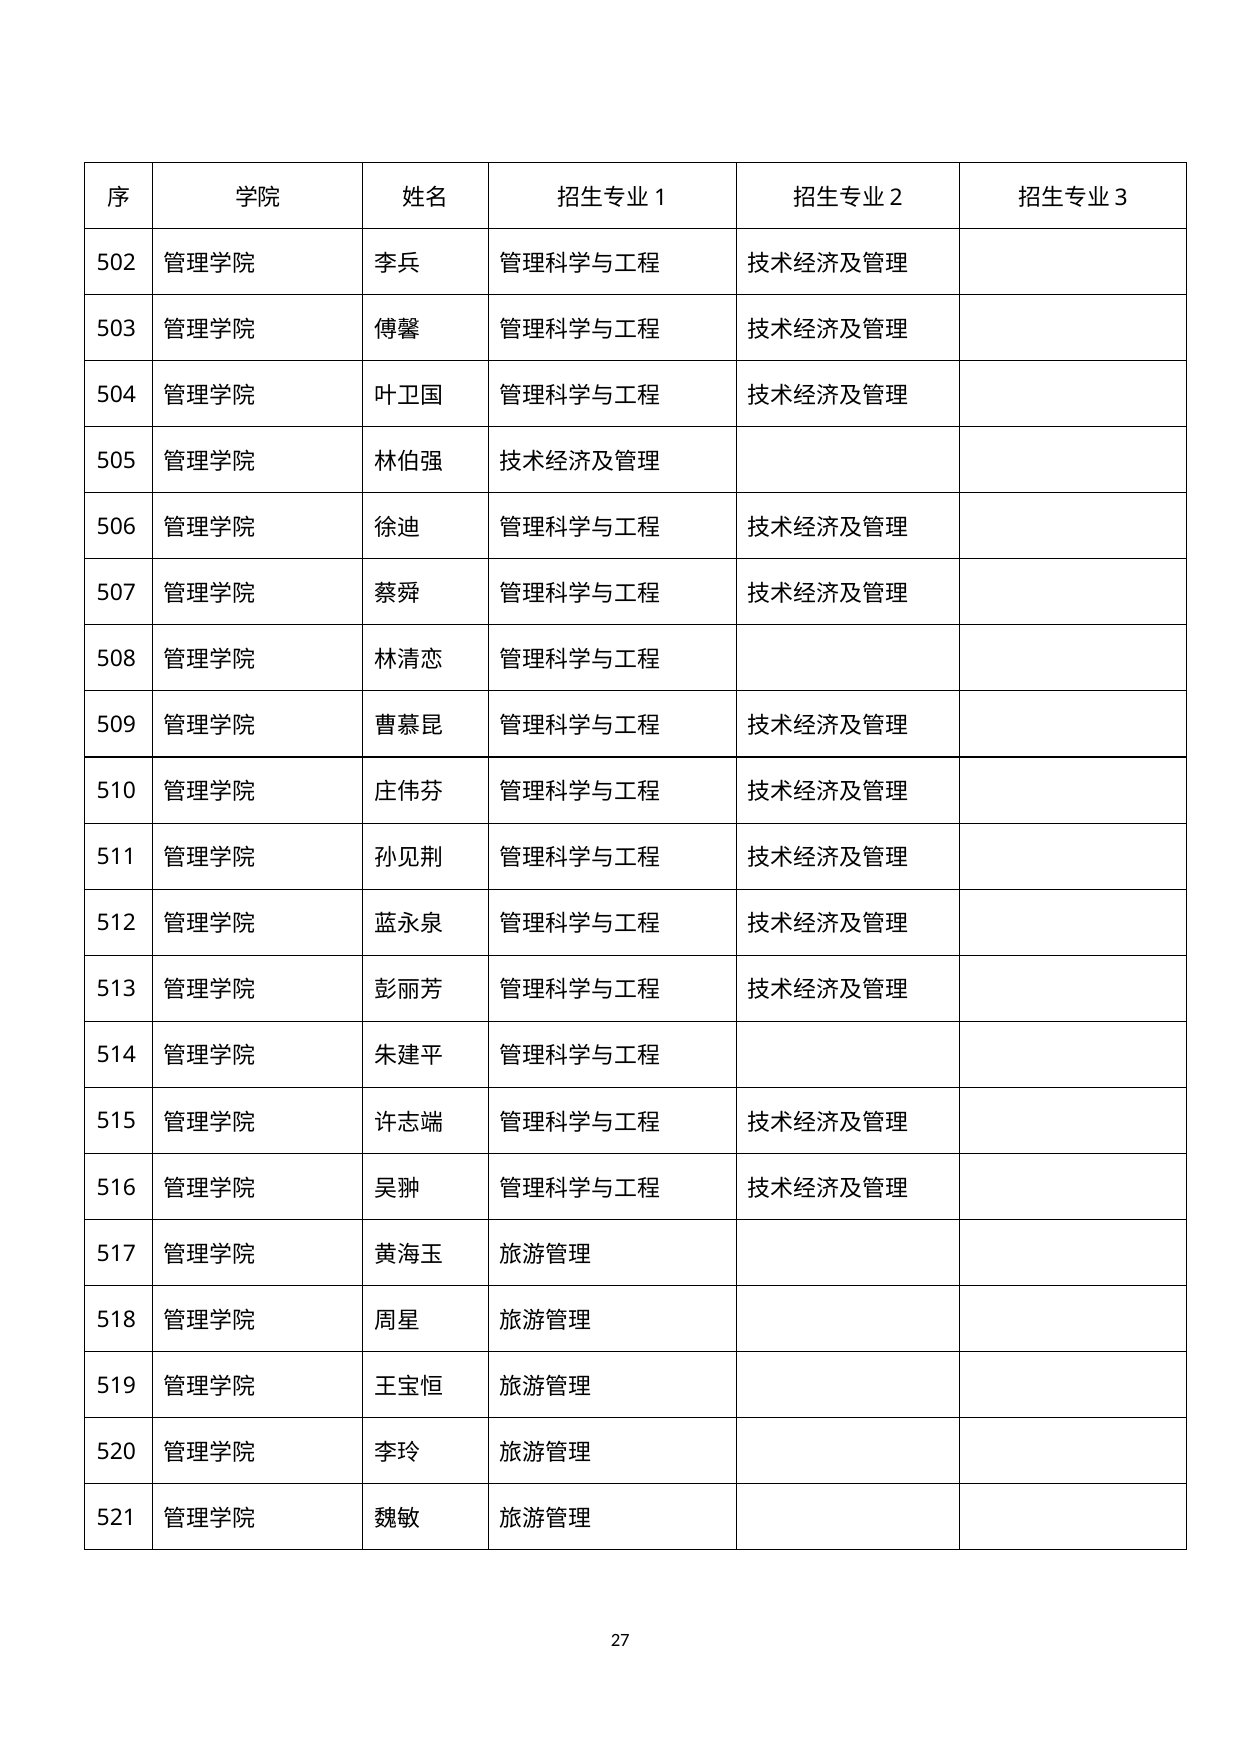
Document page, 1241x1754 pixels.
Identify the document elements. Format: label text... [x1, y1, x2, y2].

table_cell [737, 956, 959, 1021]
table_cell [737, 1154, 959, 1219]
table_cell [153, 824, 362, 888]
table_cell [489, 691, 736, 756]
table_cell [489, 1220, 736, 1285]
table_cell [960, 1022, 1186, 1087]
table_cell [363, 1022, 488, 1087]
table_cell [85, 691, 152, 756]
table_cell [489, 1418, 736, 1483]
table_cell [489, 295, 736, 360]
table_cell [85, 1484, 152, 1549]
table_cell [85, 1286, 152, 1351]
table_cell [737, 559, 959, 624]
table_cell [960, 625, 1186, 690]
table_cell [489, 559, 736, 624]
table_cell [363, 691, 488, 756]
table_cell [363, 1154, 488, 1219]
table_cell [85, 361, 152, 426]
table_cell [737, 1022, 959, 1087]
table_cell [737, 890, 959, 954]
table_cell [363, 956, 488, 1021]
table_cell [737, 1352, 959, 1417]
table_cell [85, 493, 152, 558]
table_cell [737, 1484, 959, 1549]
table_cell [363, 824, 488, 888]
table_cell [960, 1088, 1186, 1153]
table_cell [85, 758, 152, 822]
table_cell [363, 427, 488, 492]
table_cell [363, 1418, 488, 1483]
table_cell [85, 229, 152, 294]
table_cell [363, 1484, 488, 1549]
table_header 招生专业2 [737, 163, 959, 228]
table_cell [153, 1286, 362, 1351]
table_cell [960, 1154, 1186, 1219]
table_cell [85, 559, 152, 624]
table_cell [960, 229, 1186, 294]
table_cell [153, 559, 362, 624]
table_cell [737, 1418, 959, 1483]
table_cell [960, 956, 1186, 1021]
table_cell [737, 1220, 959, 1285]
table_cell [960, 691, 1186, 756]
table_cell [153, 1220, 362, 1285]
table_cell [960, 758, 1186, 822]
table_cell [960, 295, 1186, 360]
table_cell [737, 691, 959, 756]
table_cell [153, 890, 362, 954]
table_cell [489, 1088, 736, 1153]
table_header 招生专业1 [489, 163, 736, 228]
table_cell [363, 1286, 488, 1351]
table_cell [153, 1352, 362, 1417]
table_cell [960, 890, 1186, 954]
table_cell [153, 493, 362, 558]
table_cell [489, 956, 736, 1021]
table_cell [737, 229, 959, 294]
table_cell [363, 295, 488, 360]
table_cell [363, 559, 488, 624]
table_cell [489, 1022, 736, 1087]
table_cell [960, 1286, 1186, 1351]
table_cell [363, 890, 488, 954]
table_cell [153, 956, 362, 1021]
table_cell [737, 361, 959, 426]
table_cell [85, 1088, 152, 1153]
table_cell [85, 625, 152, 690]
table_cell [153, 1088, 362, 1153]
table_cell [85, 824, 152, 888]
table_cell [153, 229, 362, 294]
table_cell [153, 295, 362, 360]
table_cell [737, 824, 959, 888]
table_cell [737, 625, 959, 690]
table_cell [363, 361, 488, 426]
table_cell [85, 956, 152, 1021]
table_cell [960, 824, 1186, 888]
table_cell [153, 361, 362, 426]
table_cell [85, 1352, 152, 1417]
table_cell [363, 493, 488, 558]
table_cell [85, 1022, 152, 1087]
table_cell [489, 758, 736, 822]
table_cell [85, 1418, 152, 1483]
table_header 招生专业3 [960, 163, 1186, 228]
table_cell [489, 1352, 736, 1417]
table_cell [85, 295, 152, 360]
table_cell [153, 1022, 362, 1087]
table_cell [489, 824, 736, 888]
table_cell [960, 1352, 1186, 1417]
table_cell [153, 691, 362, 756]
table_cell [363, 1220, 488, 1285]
table_header 姓名 [363, 163, 488, 228]
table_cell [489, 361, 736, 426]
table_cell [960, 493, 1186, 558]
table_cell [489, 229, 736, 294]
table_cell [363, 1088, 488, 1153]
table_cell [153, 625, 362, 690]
table_header 序 [85, 163, 152, 228]
table_header 学院 [153, 163, 362, 228]
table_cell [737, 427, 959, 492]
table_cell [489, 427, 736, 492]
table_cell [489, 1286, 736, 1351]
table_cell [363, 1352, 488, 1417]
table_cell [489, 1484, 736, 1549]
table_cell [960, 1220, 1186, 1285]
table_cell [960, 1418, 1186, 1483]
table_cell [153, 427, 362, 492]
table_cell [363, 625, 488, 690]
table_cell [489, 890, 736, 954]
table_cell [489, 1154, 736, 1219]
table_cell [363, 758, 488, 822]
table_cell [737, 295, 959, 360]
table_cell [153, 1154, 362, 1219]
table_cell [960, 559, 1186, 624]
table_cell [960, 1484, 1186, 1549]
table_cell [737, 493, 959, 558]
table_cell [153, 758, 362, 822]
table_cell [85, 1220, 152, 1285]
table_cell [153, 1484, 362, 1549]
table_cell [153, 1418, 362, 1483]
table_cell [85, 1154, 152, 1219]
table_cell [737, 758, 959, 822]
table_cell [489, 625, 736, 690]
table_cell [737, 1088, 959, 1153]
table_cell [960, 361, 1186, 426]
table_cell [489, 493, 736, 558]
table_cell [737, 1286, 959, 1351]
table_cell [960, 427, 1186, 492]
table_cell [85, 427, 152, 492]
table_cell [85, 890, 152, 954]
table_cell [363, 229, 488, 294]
